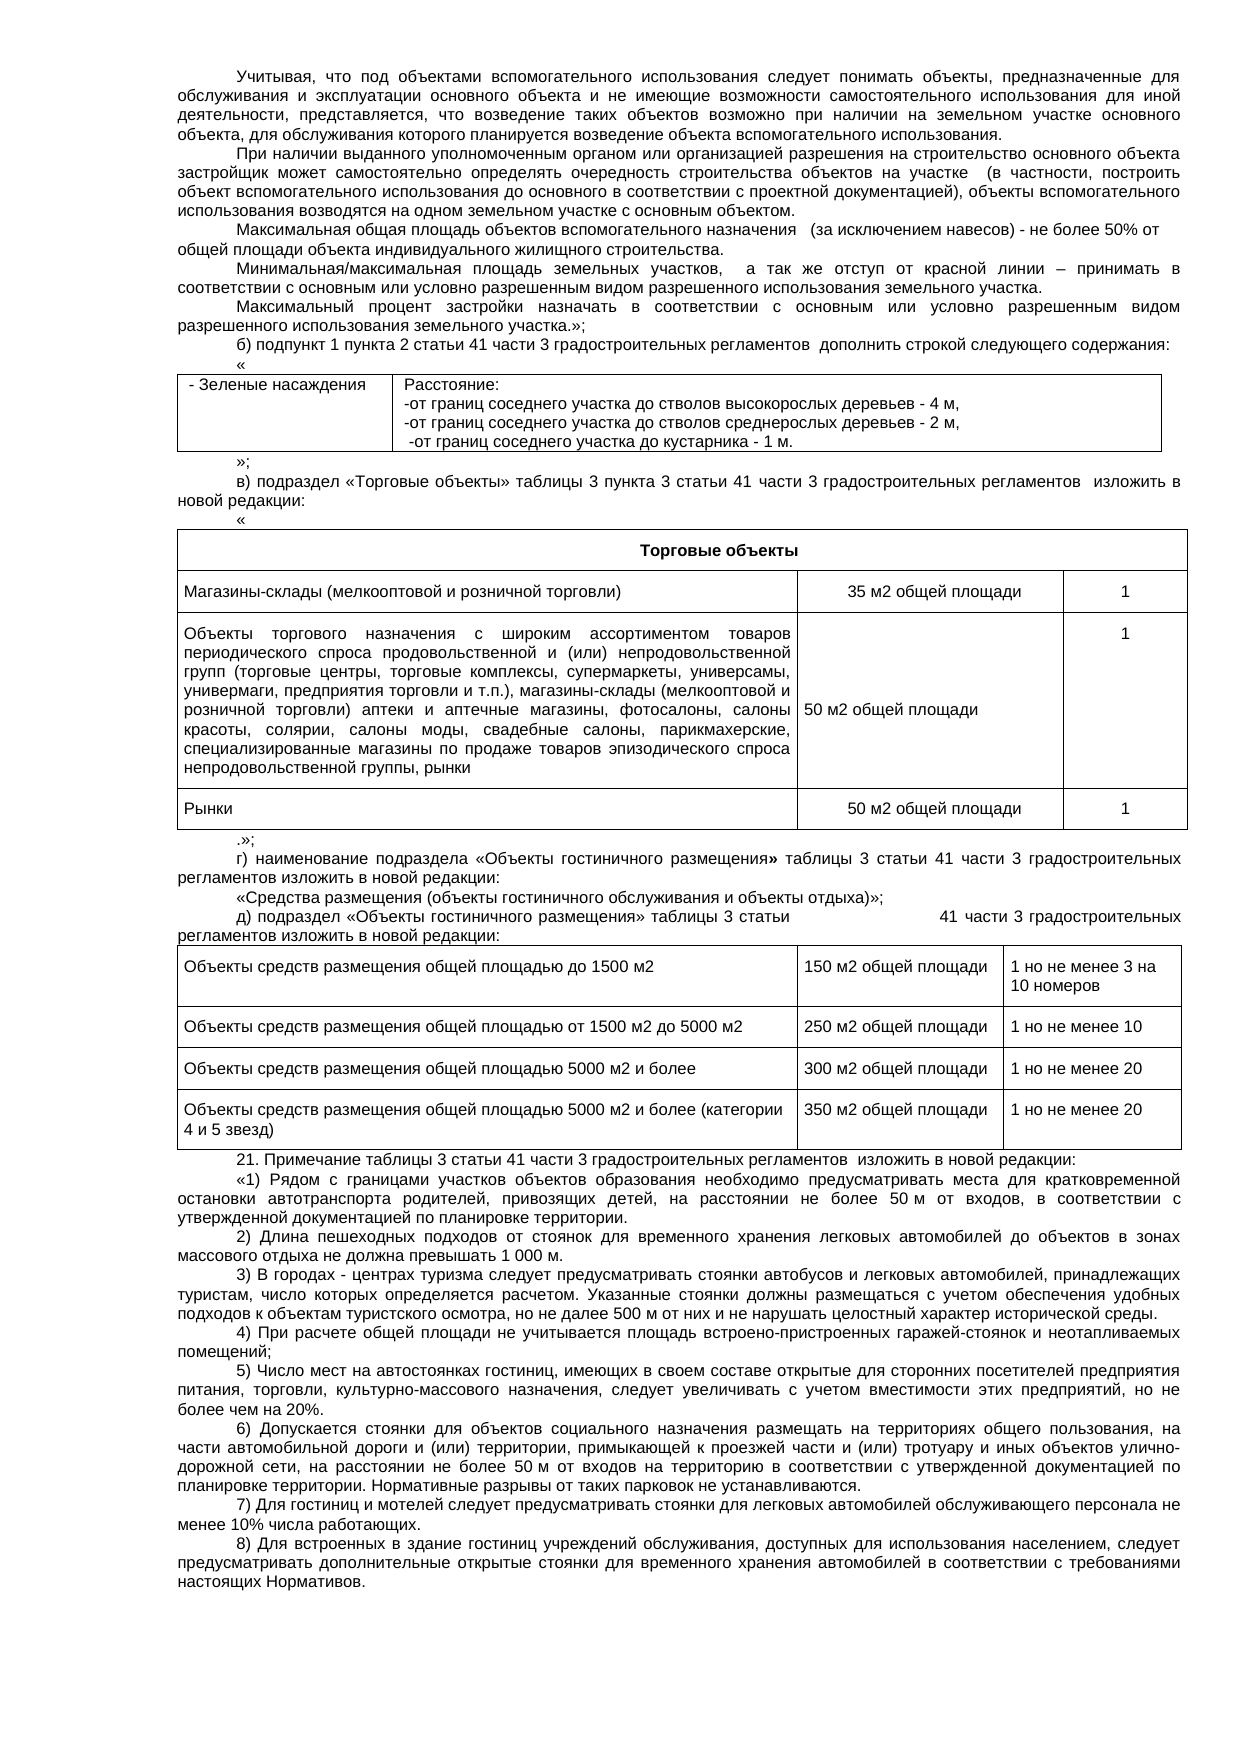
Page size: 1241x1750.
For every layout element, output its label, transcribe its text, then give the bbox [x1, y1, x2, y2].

text Максимальная общая площадь объектов вспомогательного назначения (за исключением навесов) - не более 50% от общей площади объекта индивидуального жилищного строительства. [177, 220, 1181, 258]
text 8) Для встроенных в здание гостиниц учреждений обслуживания, доступных для использования населением, следует предусматривать дополнительные открытые стоянки для временного хранения автомобилей в соответствии с требованиями настоящих Нормативов. [177, 1533, 1181, 1591]
text Учитывая, что под объектами вспомогательного использования следует понимать объекты, предназначенные для обслуживания и эксплуатации основного объекта и не имеющие возможности самостоятельного использования для иной деятельности, представляется, что возведение таких объектов возможно при наличии на земельном участке основного объекта, для обслуживания которого планируется возведение объекта вспомогательного использования. [177, 67, 1181, 143]
table_cell Объекты средств размещения общей площадью 5000 м2 и более (категории 4 и 5 звезд) [178, 1090, 797, 1149]
text 6) Допускается стоянки для объектов социального назначения размещать на территориях общего пользования, на части автомобильной дороги и (или) территории, примыкающей к проезжей части и (или) тротуару и иных объектов улично-дорожной сети, на расстоянии не более 50 м от входов на территорию в соответствии с утвержденной документацией по планировке территории. Нормативные разрывы от таких парковок не устанавливаются. [177, 1418, 1181, 1495]
table_header 150 м2 общей площади [798, 946, 1003, 1006]
table_header - Зеленые насаждения [178, 375, 392, 451]
table_cell 250 м2 общей площади [798, 1007, 1003, 1047]
text «1) Рядом с границами участков объектов образования необходимо предусматривать места для кратковременной остановки автотранспорта родителей, привозящих детей, на расстоянии не более 50 м от входов, в соответствии с утвержденной документацией по планировке территории. [177, 1169, 1181, 1227]
text в) подраздел «Торговые объекты» таблицы 3 пункта 3 статьи 41 части 3 градостроительных регламентов изложить в новой редакции: [177, 471, 1181, 510]
table_cell 50 м2 общей площади [798, 613, 1063, 787]
text Максимальный процент застройки назначать в соответствии с основным или условно разрешенным видом разрешенного использования земельного участка.»; [177, 297, 1181, 335]
text При наличии выданного уполномоченным органом или организацией разрешения на строительство основного объекта застройщик может самостоятельно определять очередность строительства объектов на участке (в частности, построить объект вспомогательного использования до основного в соответствии с проектной документацией), объекты вспомогательного использования возводятся на одном земельном участке с основным объектом. [177, 143, 1181, 220]
table_cell 350 м2 общей площади [798, 1090, 1003, 1149]
table_header Расстояние: -от границ соседнего участка до стволов высокорослых деревьев - 4 м, -от границ соседнего участка до стволов среднерослых деревьев - 2 м, -от границ соседнего участка до кустарника - 1 м. [393, 375, 1161, 451]
text « [177, 510, 1181, 529]
text « [177, 354, 1181, 373]
text д) подраздел «Объекты гостиничного размещения» таблицы 3 статьи 41 части 3 градостроительных регламентов изложить в новой редакции: [177, 907, 1181, 945]
table_cell 1 [1064, 789, 1187, 829]
table_cell 1 но не менее 20 [1004, 1090, 1181, 1149]
text 5) Число мест на автостоянках гостиниц, имеющих в своем составе открытые для сторонних посетителей предприятия питания, торговли, культурно-массового назначения, следует увеличивать с учетом вместимости этих предприятий, но не более чем на 20%. [177, 1361, 1181, 1418]
table_cell 1 [1064, 613, 1187, 787]
text «Средства размещения (объекты гостиничного обслуживания и объекты отдыха)»; [177, 887, 1181, 907]
table_cell Объекты средств размещения общей площадью 5000 м2 и более [178, 1048, 797, 1088]
table_cell Магазины-склады (мелкооптовой и розничной торговли) [178, 571, 797, 612]
table_cell 35 м2 общей площади [798, 571, 1063, 612]
table_header Объекты средств размещения общей площадью до 1500 м2 [178, 946, 797, 1006]
table_header 1 но не менее 3 на 10 номеров [1004, 946, 1181, 1006]
table_cell 300 м2 общей площади [798, 1048, 1003, 1088]
table_cell 1 [1064, 571, 1187, 612]
table_cell Объекты средств размещения общей площадью от 1500 м2 до 5000 м2 [178, 1007, 797, 1047]
text 3) В городах - центрах туризма следует предусматривать стоянки автобусов и легковых автомобилей, принадлежащих туристам, число которых определяется расчетом. Указанные стоянки должны размещаться с учетом обеспечения удобных подходов к объектам туристского осмотра, но не далее 500 м от них и не нарушать целостный характер исторической среды. [177, 1265, 1181, 1323]
text Минимальная/максимальная площадь земельных участков, а так же отступ от красной линии – принимать в соответствии с основным или условно разрешенным видом разрешенного использования земельного участка. [177, 258, 1181, 297]
table_cell Рынки [178, 789, 797, 829]
text .»; [177, 830, 1181, 849]
text 2) Длина пешеходных подходов от стоянок для временного хранения легковых автомобилей до объектов в зонах массового отдыха не должна превышать 1 000 м. [177, 1227, 1181, 1265]
text г) наименование подраздела «Объекты гостиничного размещения» таблицы 3 статьи 41 части 3 градостроительных регламентов изложить в новой редакции: [177, 849, 1181, 887]
table_cell 50 м2 общей площади [798, 789, 1063, 829]
table_cell 1 но не менее 10 [1004, 1007, 1181, 1047]
table_header Торговые объекты [178, 530, 1187, 570]
table_cell 1 но не менее 20 [1004, 1048, 1181, 1088]
text б) подпункт 1 пункта 2 статьи 41 части 3 градостроительных регламентов дополнить строкой следующего содержания: [177, 335, 1181, 354]
text 7) Для гостиниц и мотелей следует предусматривать стоянки для легковых автомобилей обслуживающего персонала не менее 10% числа работающих. [177, 1495, 1181, 1533]
table_cell Объекты торгового назначения с широким ассортиментом товаров периодического спроса продовольственной и (или) непродовольственной групп (торговые центры, торговые комплексы, супермаркеты, универсамы, универмаги, предприятия торговли и т.п.), магазины-склады (мелкооптовой и розничной торговли) аптеки и аптечные магазины, фотосалоны, салоны красоты, солярии, салоны моды, свадебные салоны, парикмахерские, специализированные магазины по продаже товаров эпизодического спроса непродовольственной группы, рынки [178, 613, 797, 787]
text 21. Примечание таблицы 3 статьи 41 части 3 градостроительных регламентов изложить в новой редакции: [177, 1150, 1181, 1169]
text 4) При расчете общей площади не учитывается площадь встроено-пристроенных гаражей-стоянок и неотапливаемых помещений; [177, 1323, 1181, 1361]
text »; [177, 452, 1181, 471]
